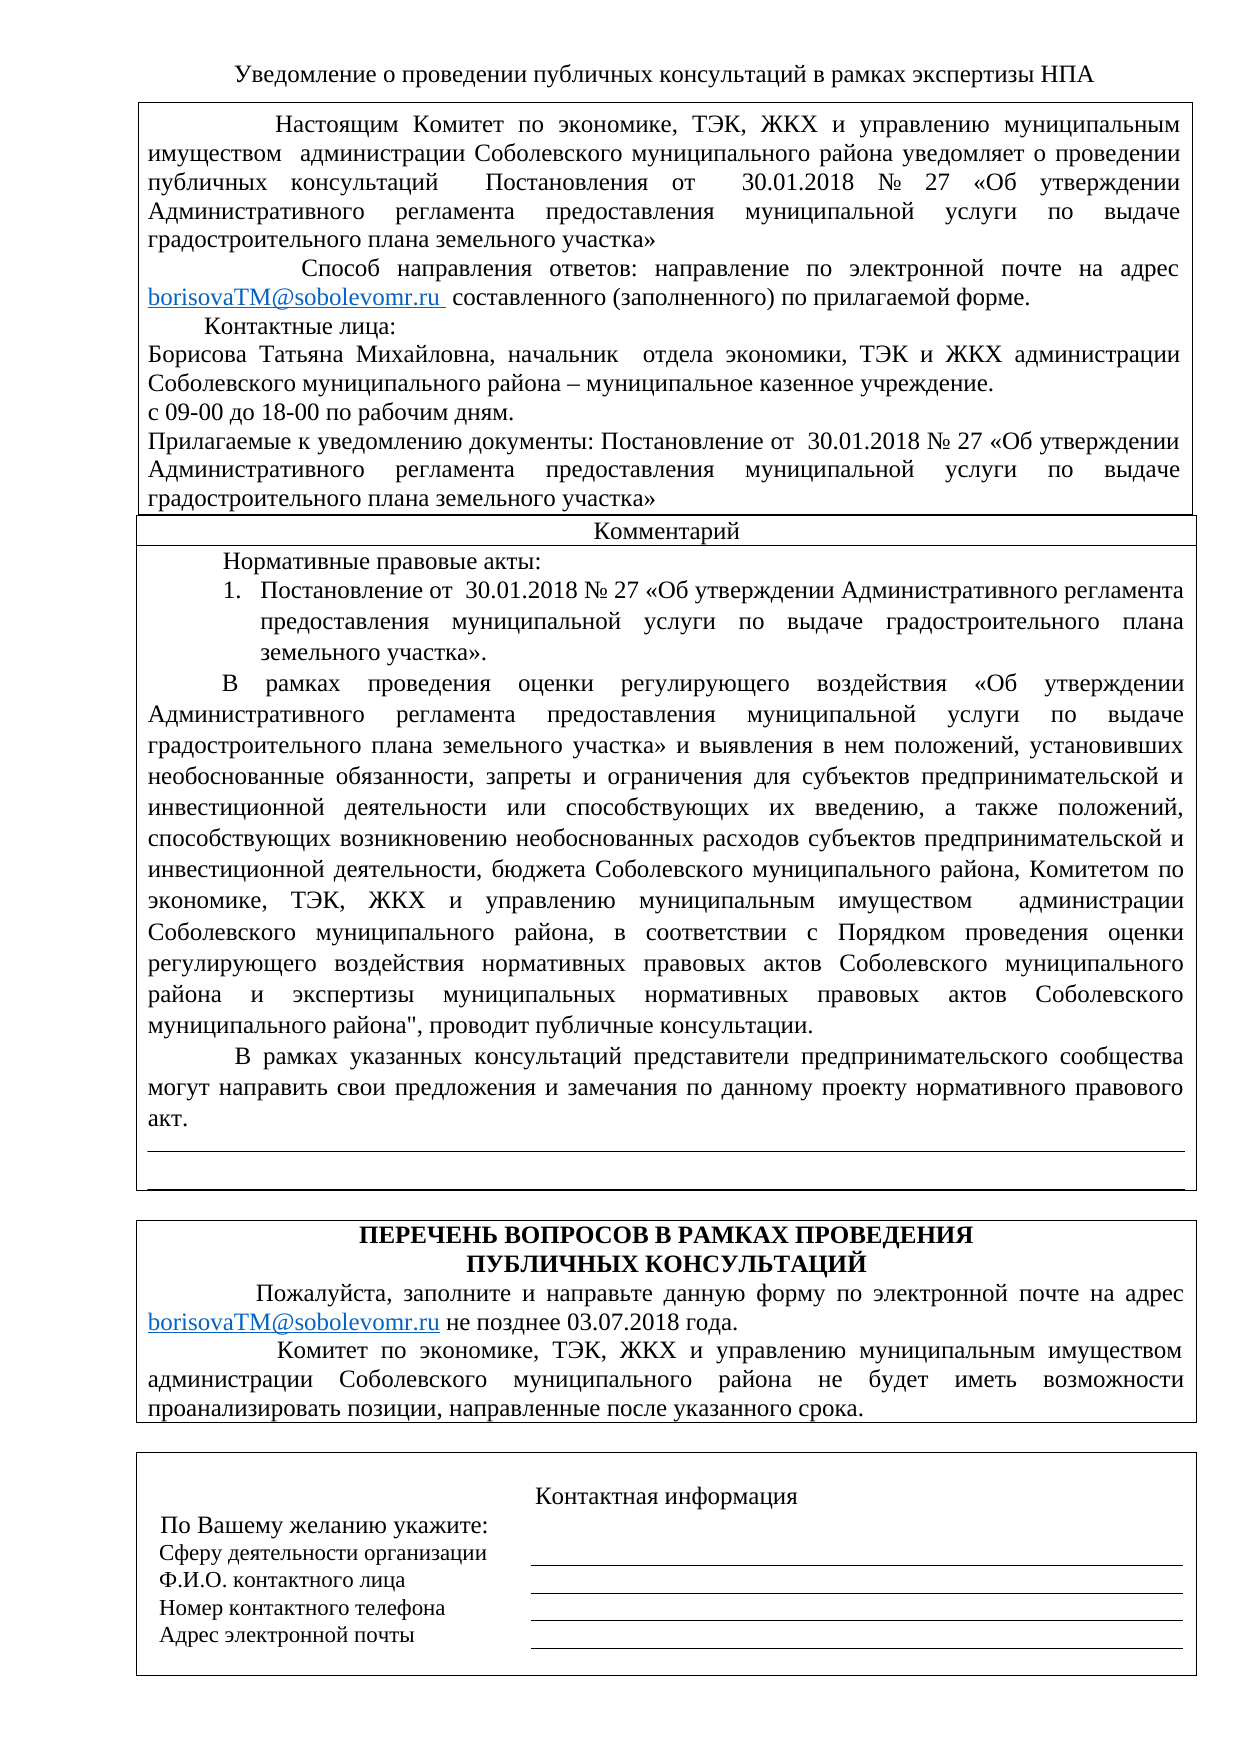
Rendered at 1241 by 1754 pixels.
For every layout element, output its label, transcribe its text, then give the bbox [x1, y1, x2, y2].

text с 09-00 до 18-00 по рабочим дням. [148, 397, 1181, 418]
table_header Комментарий [137, 516, 1196, 545]
text Способ направления ответов: направление по электронной почте на адрес borisovaTM@sobolevomr.ru составленного (заполненного) по прилагаемой форме. [148, 253, 1181, 311]
text Прилагаемые к уведомлению документы: Постановление от 30.01.2018 № 27 «Об утверждении Административного регламента предоставления муниципальной услуги по выдаче градостроительного плана земельного участка» [139, 418, 1192, 514]
text Уведомление о проведении публичных консультаций в рамках экспертизы НПА [148, 59, 1181, 88]
text Настоящим Комитет по экономике, ТЭК, ЖКХ и управлению муниципальным имуществом администрации Соболевского муниципального района уведомляет о проведении публичных консультаций Постановления от 30.01.2018 № 27 «Об утверждении Административного регламента предоставления муниципальной услуги по выдаче градостроительного плана земельного участка» [139, 103, 1192, 253]
table_cell Нормативные правовые акты: Постановление от 30.01.2018 № 27 «Об утверждении Административного регламента предоставления муниципальной услуги по выдаче градостроительного плана земельного участка». В рамках проведения оценки регулирующего воздействия «Об утверждении Административного регламента предоставления муниципальной услуги по выдаче градостроительного плана земельного участка» и выявления в нем положений, установивших необоснованные обязанности, запреты и ограничения для субъектов предпринимательской и инвестиционной деятельности или способствующих их введению, а также положений, способствующих возникновению необоснованных расходов субъектов предпринимательской и инвестиционной деятельности, бюджета Соболевского муниципального района, Комитетом по экономике, ТЭК, ЖКХ и управлению муниципальным имуществом администрации Соболевского муниципального района, в соответствии с Порядком проведения оценки регулирующего воздействия нормативных правовых актов Соболевского муниципального района и экспертизы муниципальных нормативных правовых актов Соболевского муниципального района", проводит публичные консультации. В рамках указанных консультаций представители предпринимательского сообщества могут направить свои предложения и замечания по данному проекту нормативного правового акт. [137, 546, 1196, 1190]
text Контактные лица: [148, 311, 1181, 339]
text Борисова Татьяна Михайловна, начальник отдела экономики, ТЭК и ЖКХ администрации Соболевского муниципального района – муниципальное казенное учреждение. [148, 339, 1181, 397]
table_header Контактная информация По Вашему желанию укажите: [137, 1453, 1196, 1675]
table_header ПЕРЕЧЕНЬ ВОПРОСОВ В РАМКАХ ПРОВЕДЕНИЯ ПУБЛИЧНЫХ КОНСУЛЬТАЦИЙ Пожалуйста, заполните и направьте данную форму по электронной почте на адрес borisovaTM@sobolevomr.ru не позднее 03.07.2018 года. Комитет по экономике, ТЭК, ЖКХ и управлению муниципальным имуществом администрации Соболевского муниципального района не будет иметь возможности проанализировать позиции, направленные после указанного срока. [137, 1221, 1196, 1422]
